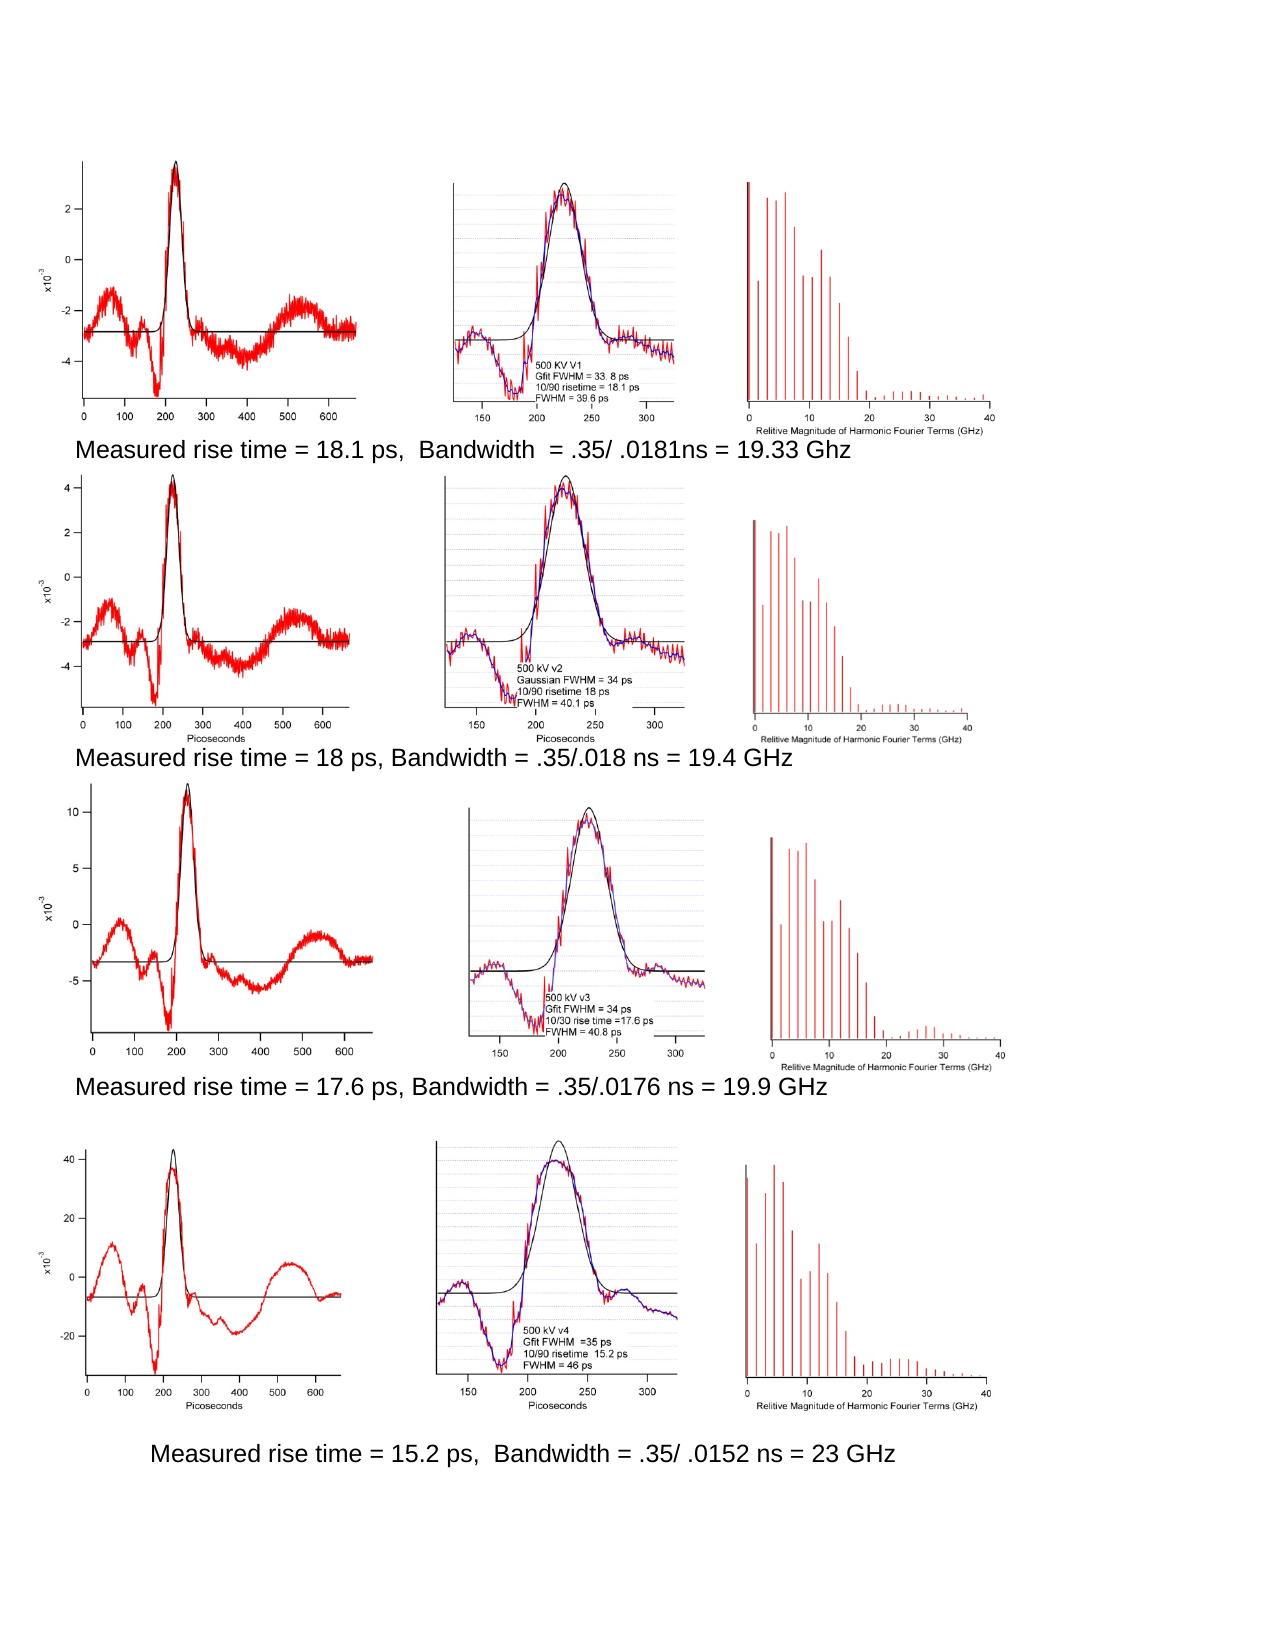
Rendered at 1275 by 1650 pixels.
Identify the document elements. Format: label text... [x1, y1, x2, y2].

text Measured rise time = 17.6 ps, Bandwidth = .35/.0176 ns = 19.9 GHz [37, 1072, 1125, 1101]
picture [37, 463, 987, 744]
text Measured rise time = 18.1 ps, Bandwidth = .35/ .0181ns = 19.33 Ghz [37, 435, 1125, 464]
picture [37, 772, 1021, 1072]
text Measured rise time = 18 ps, Bandwidth = .35/.018 ns = 19.4 GHz [37, 743, 1125, 772]
picture [37, 1129, 1008, 1411]
text Measured rise time = 15.2 ps, Bandwidth = .35/ .0152 ns = 23 GHz [150, 1439, 1125, 1468]
picture [37, 150, 1012, 436]
